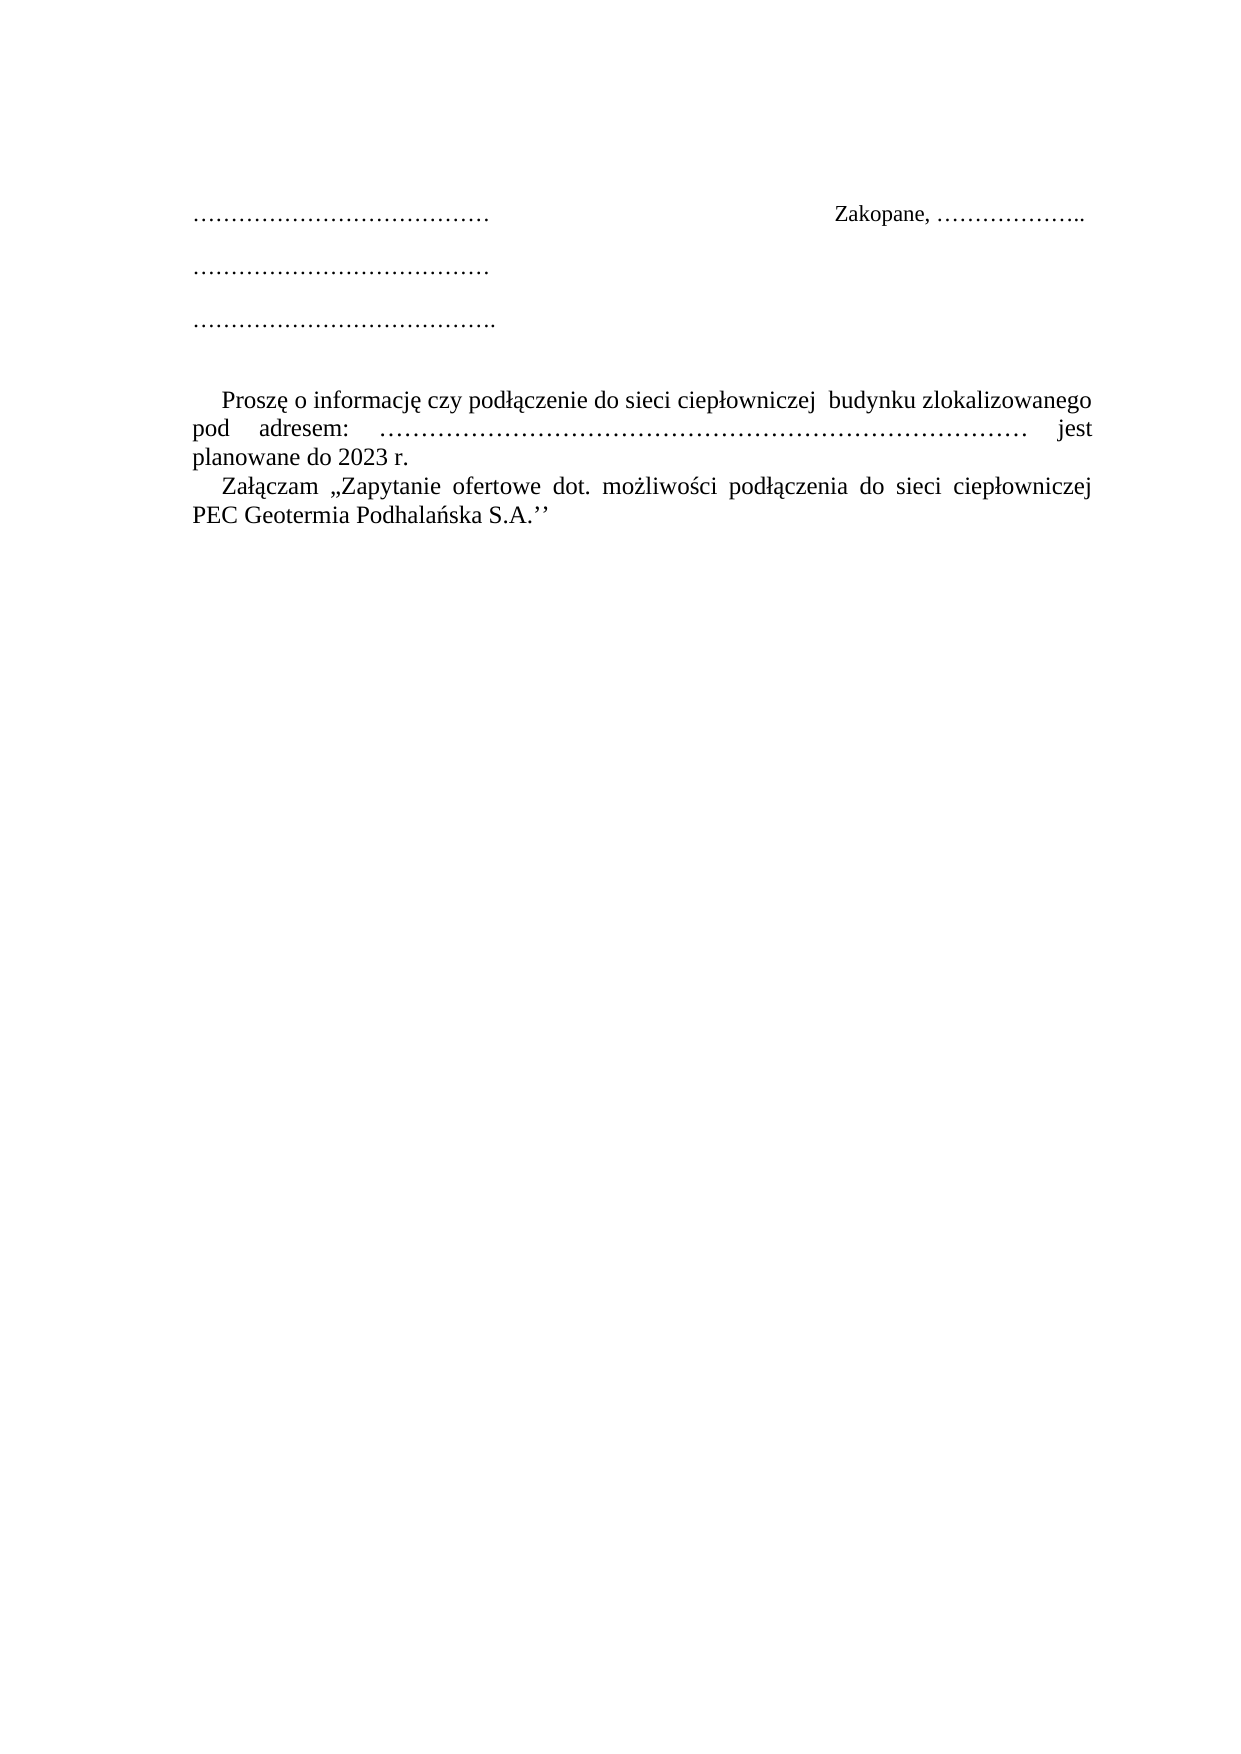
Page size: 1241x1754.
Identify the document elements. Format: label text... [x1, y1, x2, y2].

list ………………………………… Zakopane, ……………….. [192, 200, 1093, 227]
list ………………………………… [192, 253, 1093, 279]
list Proszę o informację czy podłączenie do sieci ciepłowniczej budynku zlokalizowanego pod adresem: …………………………………………………………………… jest planowane do 2023 r. [192, 385, 1093, 471]
list Załączam „Zapytanie ofertowe dot. możliwości podłączenia do sieci ciepłowniczej PEC Geotermia Podhalańska S.A.’’ [192, 471, 1093, 528]
list …………………………………. [192, 306, 1093, 332]
